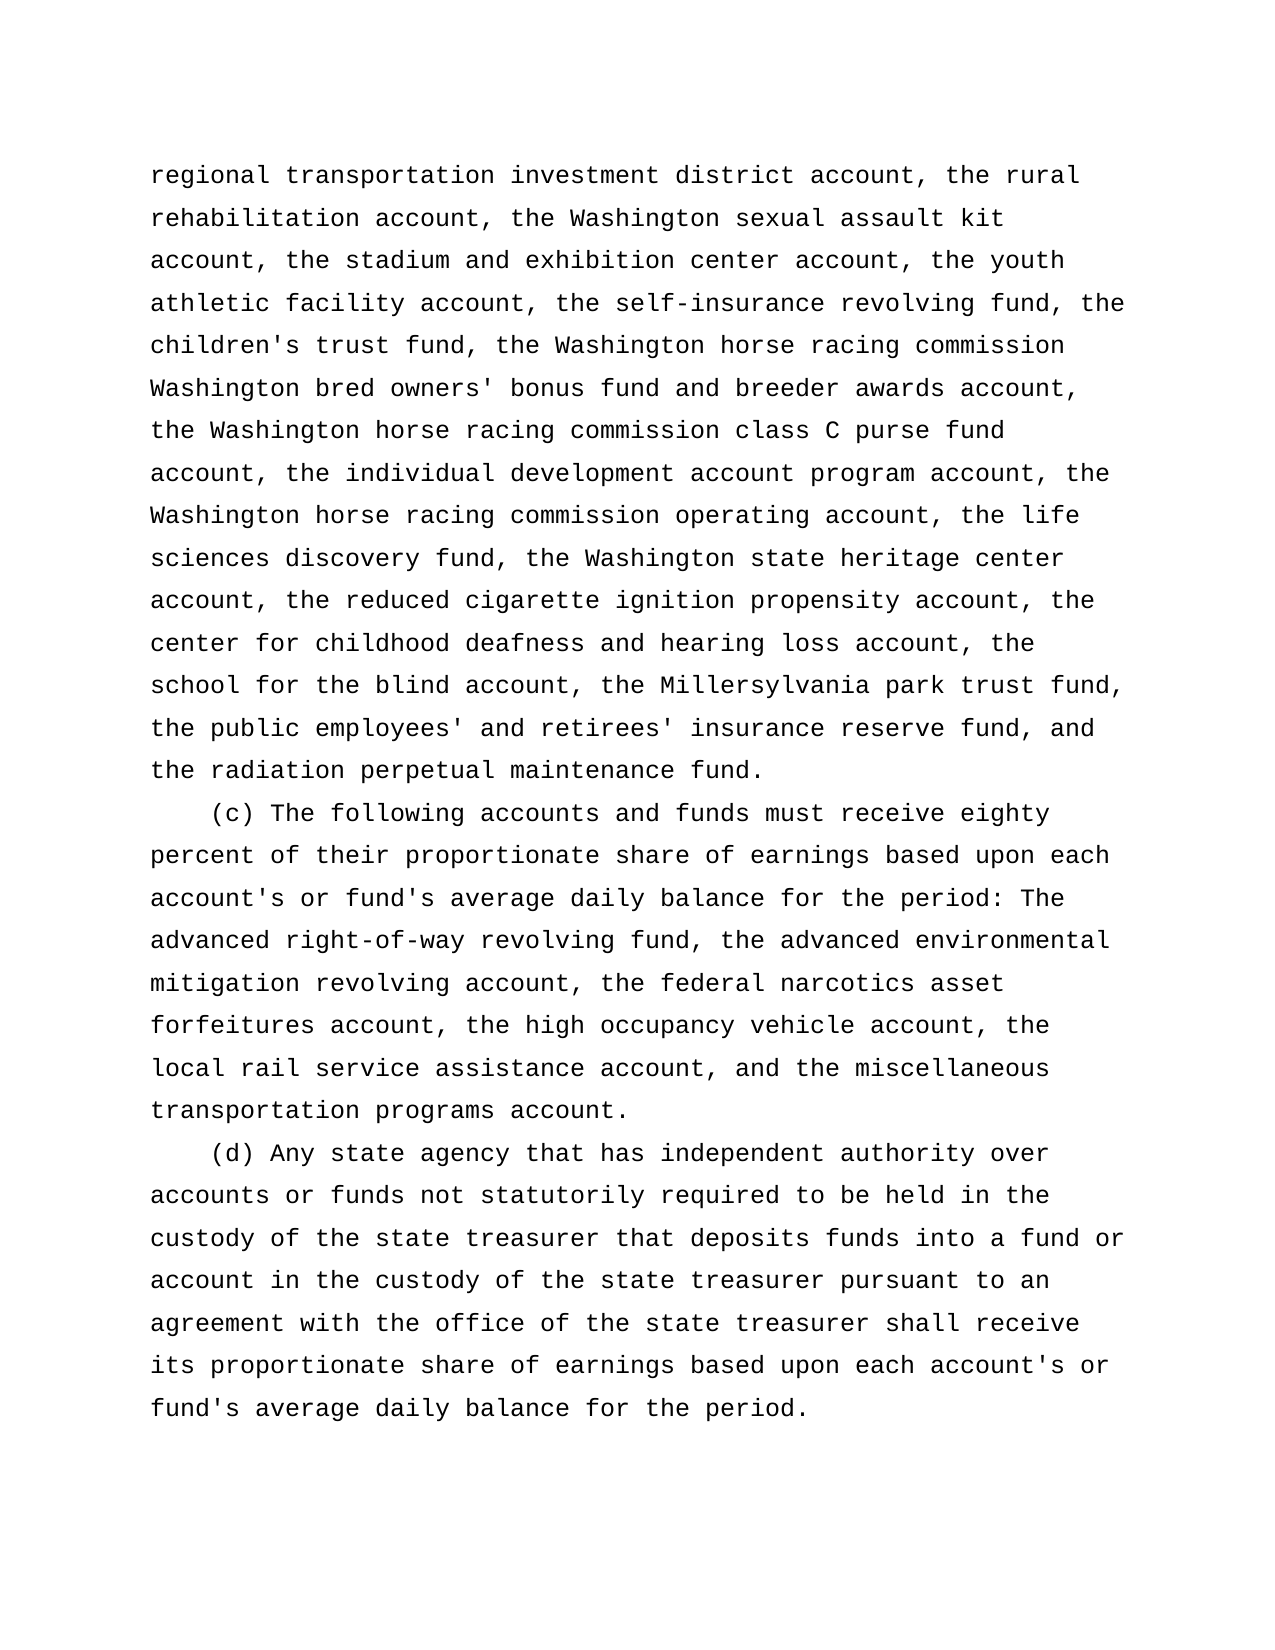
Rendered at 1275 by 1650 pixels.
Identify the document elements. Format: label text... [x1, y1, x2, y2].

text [150, 150, 1125, 787]
text (d) Any state agency that has independent authority over accounts or funds not statutorily required to be held in the custody of the state treasurer that deposits funds into a fund or account in the custody of the state treasurer pursuant to an agreement with the office of the state treasurer shall receive its proportionate share of earnings based upon each account's or fund's average daily balance for the period. [150, 1127, 1125, 1425]
text (c) The following accounts and funds must receive eighty percent of their proportionate share of earnings based upon each account's or fund's average daily balance for the period: The advanced right-of-way revolving fund, the advanced environmental mitigation revolving account, the federal narcotics asset forfeitures account, the high occupancy vehicle account, the local rail service assistance account, and the miscellaneous transportation programs account. [150, 787, 1125, 1127]
